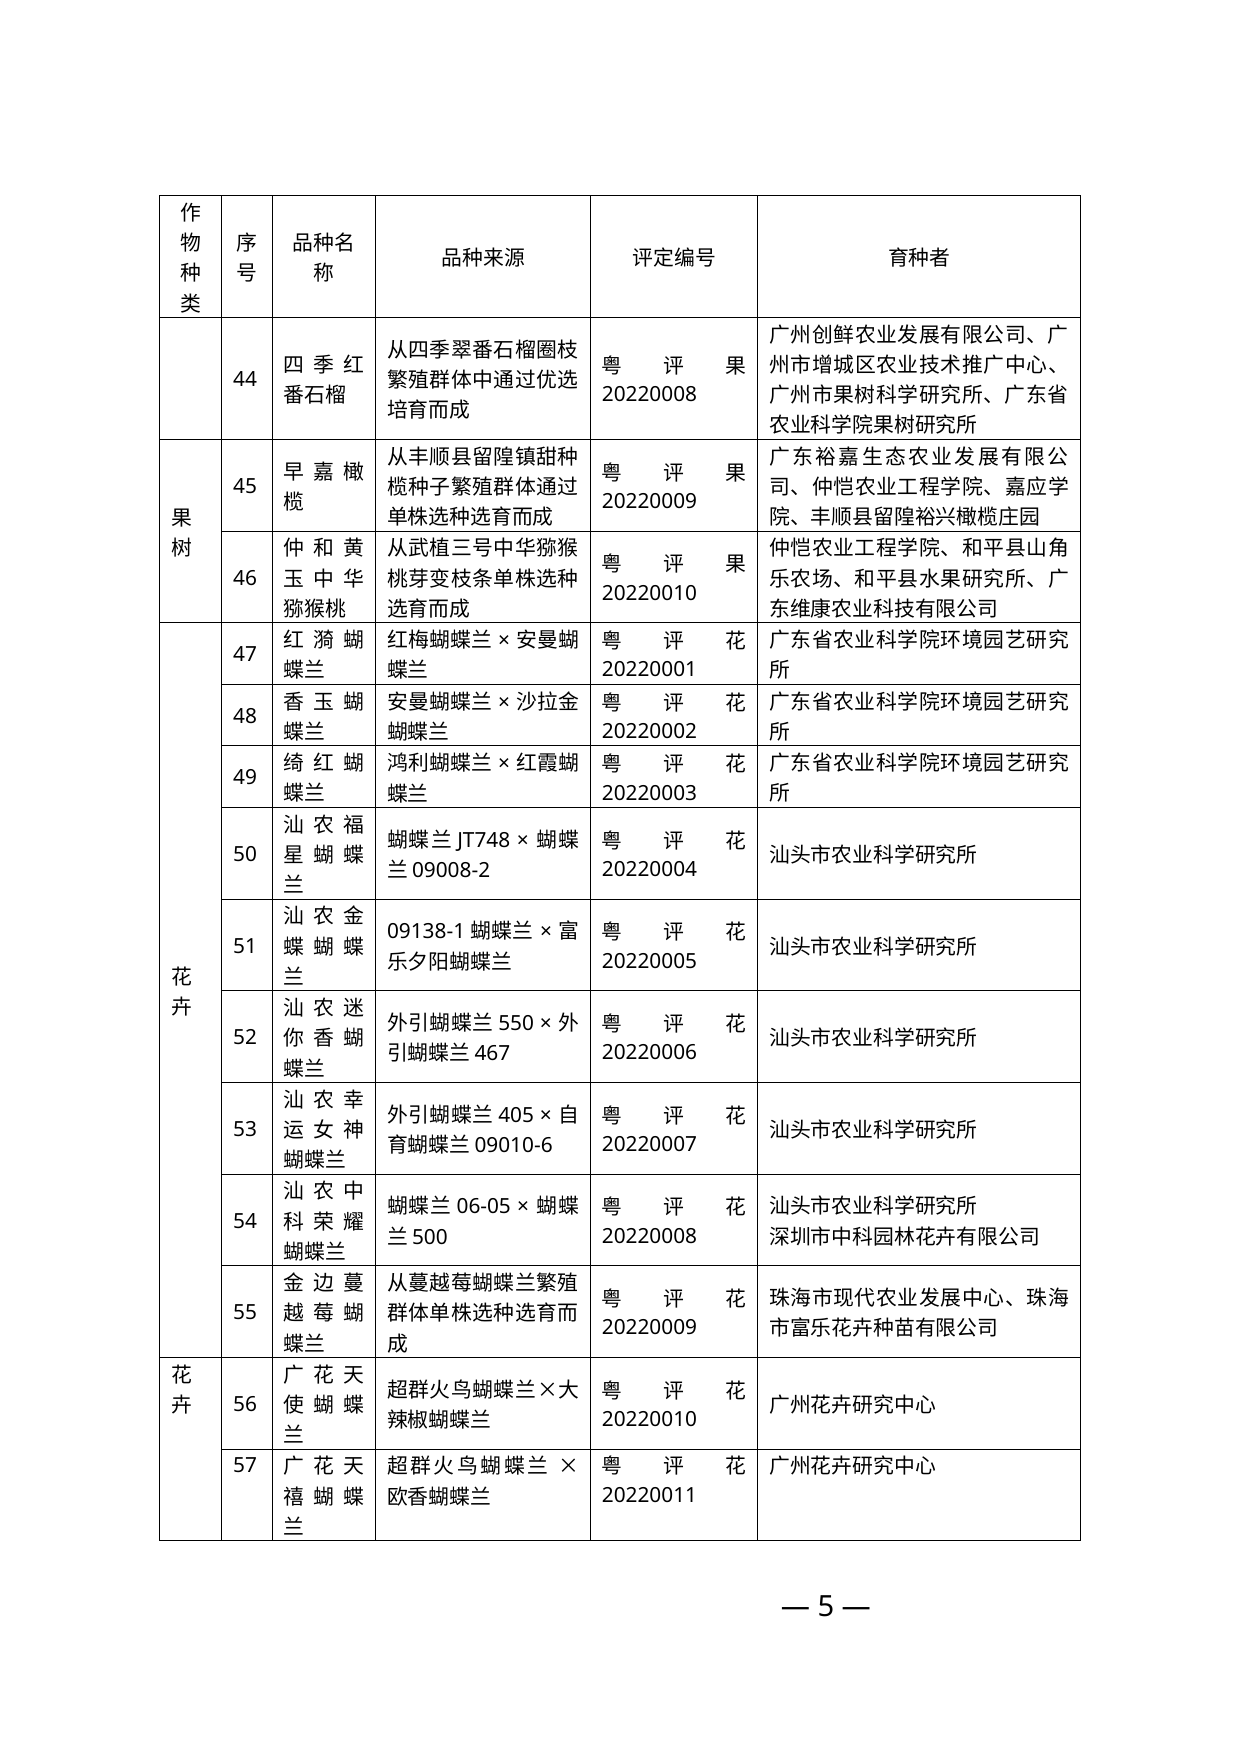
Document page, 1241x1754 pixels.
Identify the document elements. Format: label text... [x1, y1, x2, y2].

table_cell 粤评果20220008 [591, 318, 757, 439]
table_cell 汕头市农业科学研究所 [758, 991, 1080, 1082]
table_cell 绮红蝴蝶兰 [273, 746, 375, 807]
table_cell 汕农福星蝴蝶兰 [273, 808, 375, 899]
table_header 品种名称 [273, 196, 375, 317]
table_cell 广东省农业科学院环境园艺研究所 [758, 623, 1080, 684]
table_cell 广州花卉研究中心 [758, 1358, 1080, 1449]
table_cell 45 [222, 440, 272, 531]
table_cell 粤评花20220007 [591, 1083, 757, 1174]
table_cell 粤评花20220009 [591, 1266, 757, 1357]
table_header 育种者 [758, 196, 1080, 317]
table_cell 花卉 [160, 1358, 221, 1540]
table_cell 安曼蝴蝶兰 × 沙拉金蝴蝶兰 [376, 685, 590, 745]
table_cell 粤评花20220011 [591, 1450, 757, 1540]
table_cell 蝴蝶兰JT748 × 蝴蝶兰09008-2 [376, 808, 590, 899]
table_header 作物种类 [160, 196, 221, 317]
table_cell 粤评花20220008 [591, 1175, 757, 1265]
table_cell 粤评花20220004 [591, 808, 757, 899]
table_cell 从蔓越莓蝴蝶兰繁殖群体单株选种选育而成 [376, 1266, 590, 1357]
table_cell 09138-1蝴蝶兰 × 富乐夕阳蝴蝶兰 [376, 900, 590, 990]
table_cell 粤评花20220002 [591, 685, 757, 745]
table_cell 广东裕嘉生态农业发展有限公司、仲恺农业工程学院、嘉应学院、丰顺县留隍裕兴橄榄庄园 [758, 440, 1080, 531]
table_cell 果树 [160, 440, 221, 622]
table_cell 广东省农业科学院环境园艺研究所 [758, 746, 1080, 807]
table_cell 外引蝴蝶兰550 × 外引蝴蝶兰467 [376, 991, 590, 1082]
table_cell 广东省农业科学院环境园艺研究所 [758, 685, 1080, 745]
table_header 序号 [222, 196, 272, 317]
table_cell 超群火鸟蝴蝶兰 × 欧香蝴蝶兰 [376, 1450, 590, 1540]
table_cell 早嘉橄榄 [273, 440, 375, 531]
table_cell 49 [222, 746, 272, 807]
table_cell 粤评果20220009 [591, 440, 757, 531]
table_cell 52 [222, 991, 272, 1082]
table_cell 51 [222, 900, 272, 990]
table_cell 广花天禧蝴蝶兰 [273, 1450, 375, 1540]
table_cell 广州花卉研究中心 [758, 1450, 1080, 1540]
table_cell 汕头市农业科学研究所 深圳市中科园林花卉有限公司 [758, 1175, 1080, 1265]
table_cell 四季红番石榴 [273, 318, 375, 439]
table_cell 从四季翠番石榴圈枝繁殖群体中通过优选培育而成 [376, 318, 590, 439]
table_cell 红漪蝴蝶兰 [273, 623, 375, 684]
table_cell 53 [222, 1083, 272, 1174]
table_cell 汕头市农业科学研究所 [758, 1083, 1080, 1174]
table_cell 汕农幸运女神蝴蝶兰 [273, 1083, 375, 1174]
table_cell 粤评花20220005 [591, 900, 757, 990]
table_cell 57 [222, 1450, 272, 1540]
table_cell 蝴蝶兰06-05 × 蝴蝶兰500 [376, 1175, 590, 1265]
table_cell 金边蔓越莓蝴蝶兰 [273, 1266, 375, 1357]
table_cell 粤评花20220006 [591, 991, 757, 1082]
table_cell 44 [222, 318, 272, 439]
table_cell 54 [222, 1175, 272, 1265]
table_cell 50 [222, 808, 272, 899]
table_cell 46 [222, 532, 272, 622]
table_cell 汕农中科荣耀蝴蝶兰 [273, 1175, 375, 1265]
table_cell 47 [222, 623, 272, 684]
table_cell 仲恺农业工程学院、和平县山角乐农场、和平县水果研究所、广东维康农业科技有限公司 [758, 532, 1080, 622]
table_cell 汕农金蝶蝴蝶兰 [273, 900, 375, 990]
table_cell 珠海市现代农业发展中心、珠海市富乐花卉种苗有限公司 [758, 1266, 1080, 1357]
table_cell 汕头市农业科学研究所 [758, 900, 1080, 990]
table_cell 鸿利蝴蝶兰 × 红霞蝴蝶兰 [376, 746, 590, 807]
table_cell 粤评花20220003 [591, 746, 757, 807]
table_cell 从武植三号中华猕猴桃芽变枝条单株选种选育而成 [376, 532, 590, 622]
table_cell 红梅蝴蝶兰 × 安曼蝴蝶兰 [376, 623, 590, 684]
table_cell 广州创鲜农业发展有限公司、广州市增城区农业技术推广中心、广州市果树科学研究所、广东省农业科学院果树研究所 [758, 318, 1080, 439]
table_cell 55 [222, 1266, 272, 1357]
table_cell 56 [222, 1358, 272, 1449]
table_cell 粤评花20220010 [591, 1358, 757, 1449]
table_cell 汕头市农业科学研究所 [758, 808, 1080, 899]
table_cell 超群火鸟蝴蝶兰×大辣椒蝴蝶兰 [376, 1358, 590, 1449]
table_header 品种来源 [376, 196, 590, 317]
table_cell 香玉蝴蝶兰 [273, 685, 375, 745]
table_cell 广花天使蝴蝶兰 [273, 1358, 375, 1449]
table_cell 汕农迷你香蝴蝶兰 [273, 991, 375, 1082]
table_header 评定编号 [591, 196, 757, 317]
table_cell 外引蝴蝶兰405 × 自育蝴蝶兰09010-6 [376, 1083, 590, 1174]
table_cell 从丰顺县留隍镇甜种榄种子繁殖群体通过单株选种选育而成 [376, 440, 590, 531]
table_cell 粤评果20220010 [591, 532, 757, 622]
table_cell 粤评花20220001 [591, 623, 757, 684]
table_cell 48 [222, 685, 272, 745]
table_cell 仲和黄玉中华猕猴桃 [273, 532, 375, 622]
table_cell 花卉 [160, 623, 221, 1357]
